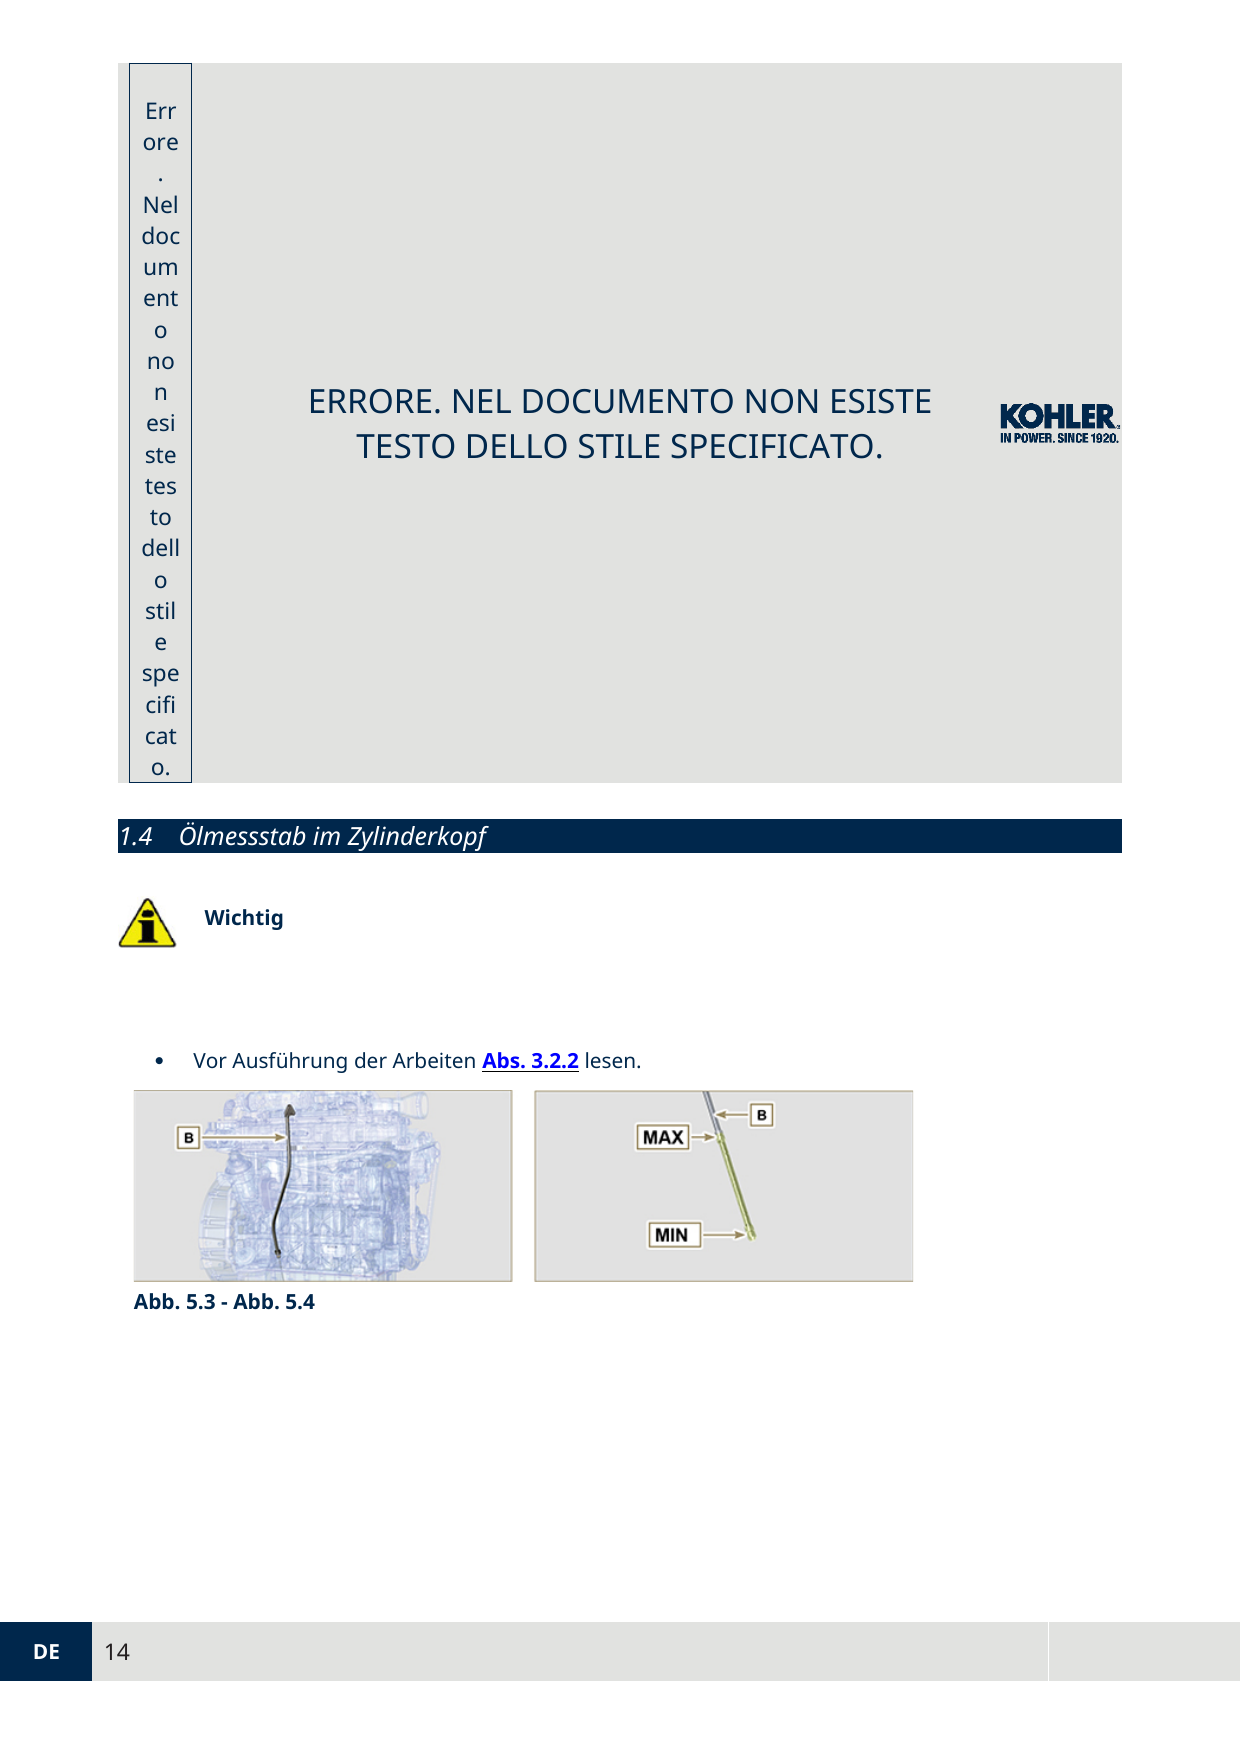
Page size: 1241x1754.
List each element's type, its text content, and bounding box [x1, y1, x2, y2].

text Wichtig [178, 903, 1122, 932]
picture [118, 896, 178, 948]
subtitle Ölmessstab im Zylinderkopf [118, 819, 1122, 853]
picture [1000, 403, 1121, 443]
picture [133, 1090, 914, 1282]
table_header Abb. 5.3 - Abb. 5.4 [118, 1075, 1122, 1334]
list Vor Ausführung der Arbeiten Abs. 3.2.2 lesen. [156, 1046, 1122, 1075]
